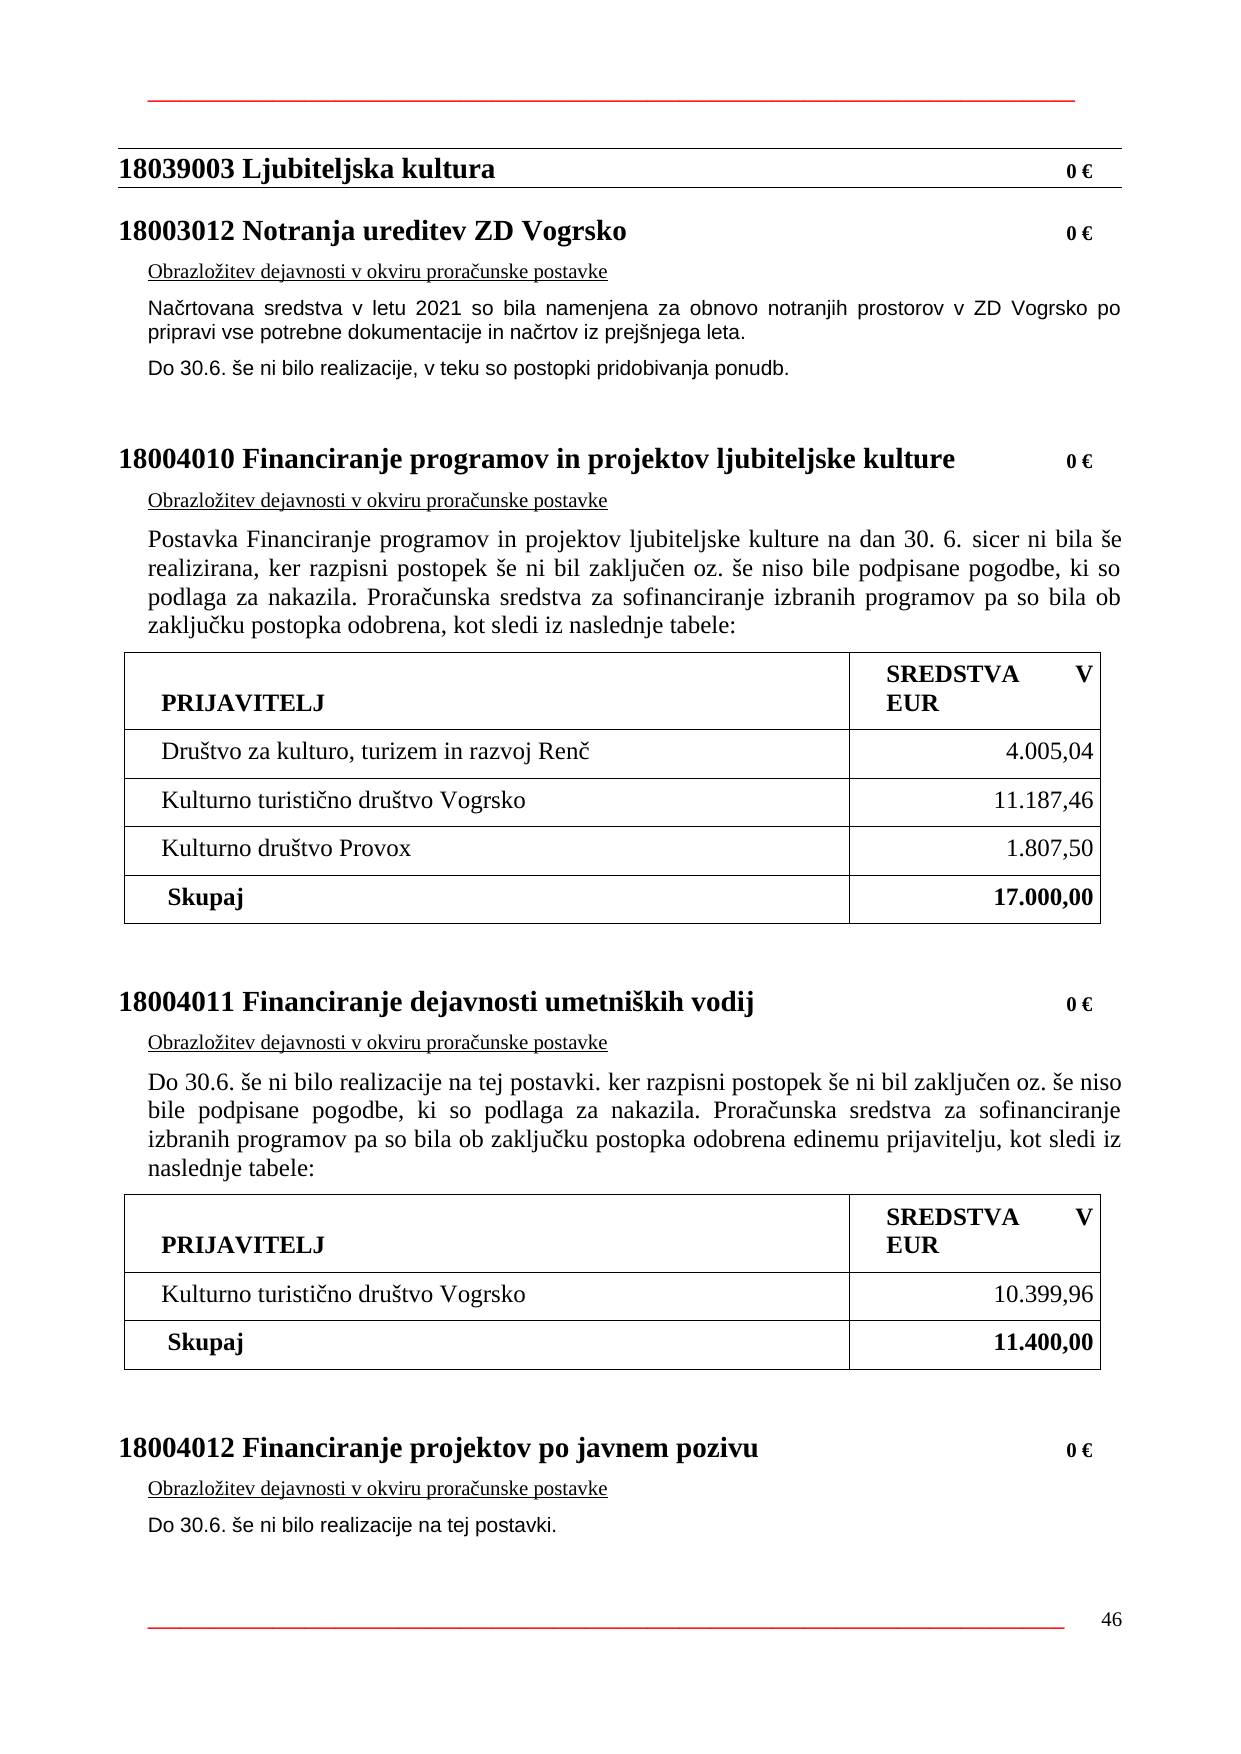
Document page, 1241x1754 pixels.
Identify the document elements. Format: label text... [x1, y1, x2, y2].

text Do 30.6. še ni bilo realizacije, v teku so postopki pridobivanja ponudb. [148, 356, 1122, 380]
table_cell Skupaj [125, 1321, 849, 1369]
table_cell 17.000,00 [850, 876, 1100, 923]
table_cell Društvo za kulturo, turizem in razvoj Renč [125, 730, 849, 778]
subtitle 18039003 Ljubiteljska kultura 0 € [118, 149, 1122, 187]
text Do 30.6. še ni bilo realizacije na tej postavki. [148, 1512, 1122, 1536]
table_cell 4.005,04 [850, 730, 1100, 778]
subtitle 18004012 Financiranje projektov po javnem pozivu 0 € [118, 1430, 1122, 1463]
subtitle 18003012 Notranja ureditev ZD Vogrsko 0 € [118, 213, 1122, 247]
subtitle Obrazložitev dejavnosti v okviru proračunske postavke [148, 488, 1122, 512]
subtitle Načrtovana sredstva v letu 2021 so bila namenjena za obnovo notranjih prostorov v ZD Vogrsko po pripravi vse potrebne dokumentacije in načrtov iz prejšnjega leta. [148, 296, 1122, 344]
table_cell 11.400,00 [850, 1321, 1100, 1369]
subtitle 18004010 Financiranje programov in projektov ljubiteljske kulture 0 € [118, 442, 1122, 475]
text Postavka Financiranje programov in projektov ljubiteljske kulture na dan 30. 6. sicer ni bila še realizirana, ker razpisni postopek še ni bil zaključen oz. še niso bile podpisane pogodbe, ki so podlaga za nakazila. Proračunska sredstva za sofinanciranje izbranih programov pa so bila ob zaključku postopka odobrena, kot sledi iz naslednje tabele: [148, 524, 1122, 639]
table_header SREDSTVA V EUR [850, 1195, 1100, 1272]
table_header SREDSTVA V EUR [850, 653, 1100, 729]
table_header PRIJAVITELJ [125, 1195, 849, 1272]
text Do 30.6. še ni bilo realizacije na tej postavki. ker razpisni postopek še ni bil zaključen oz. še niso bile podpisane pogodbe, ki so podlaga za nakazila. Proračunska sredstva za sofinanciranje izbranih programov pa so bila ob zaključku postopka odobrena edinemu prijavitelju, kot sledi iz naslednje tabele: [148, 1067, 1122, 1182]
table_cell Kulturno turistično društvo Vogrsko [125, 1273, 849, 1320]
table_cell 10.399,96 [850, 1273, 1100, 1320]
table_header PRIJAVITELJ [125, 653, 849, 729]
table_cell Kulturno turistično društvo Vogrsko [125, 779, 849, 826]
table_cell 11.187,46 [850, 779, 1100, 826]
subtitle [148, 1476, 1122, 1500]
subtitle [148, 259, 1122, 283]
subtitle Obrazložitev dejavnosti v okviru proračunske postavke [148, 1030, 1122, 1054]
table_cell 1.807,50 [850, 827, 1100, 875]
table_cell Kulturno društvo Provox [125, 827, 849, 875]
table_cell Skupaj [125, 876, 849, 923]
subtitle 18004011 Financiranje dejavnosti umetniških vodij 0 € [118, 984, 1122, 1018]
